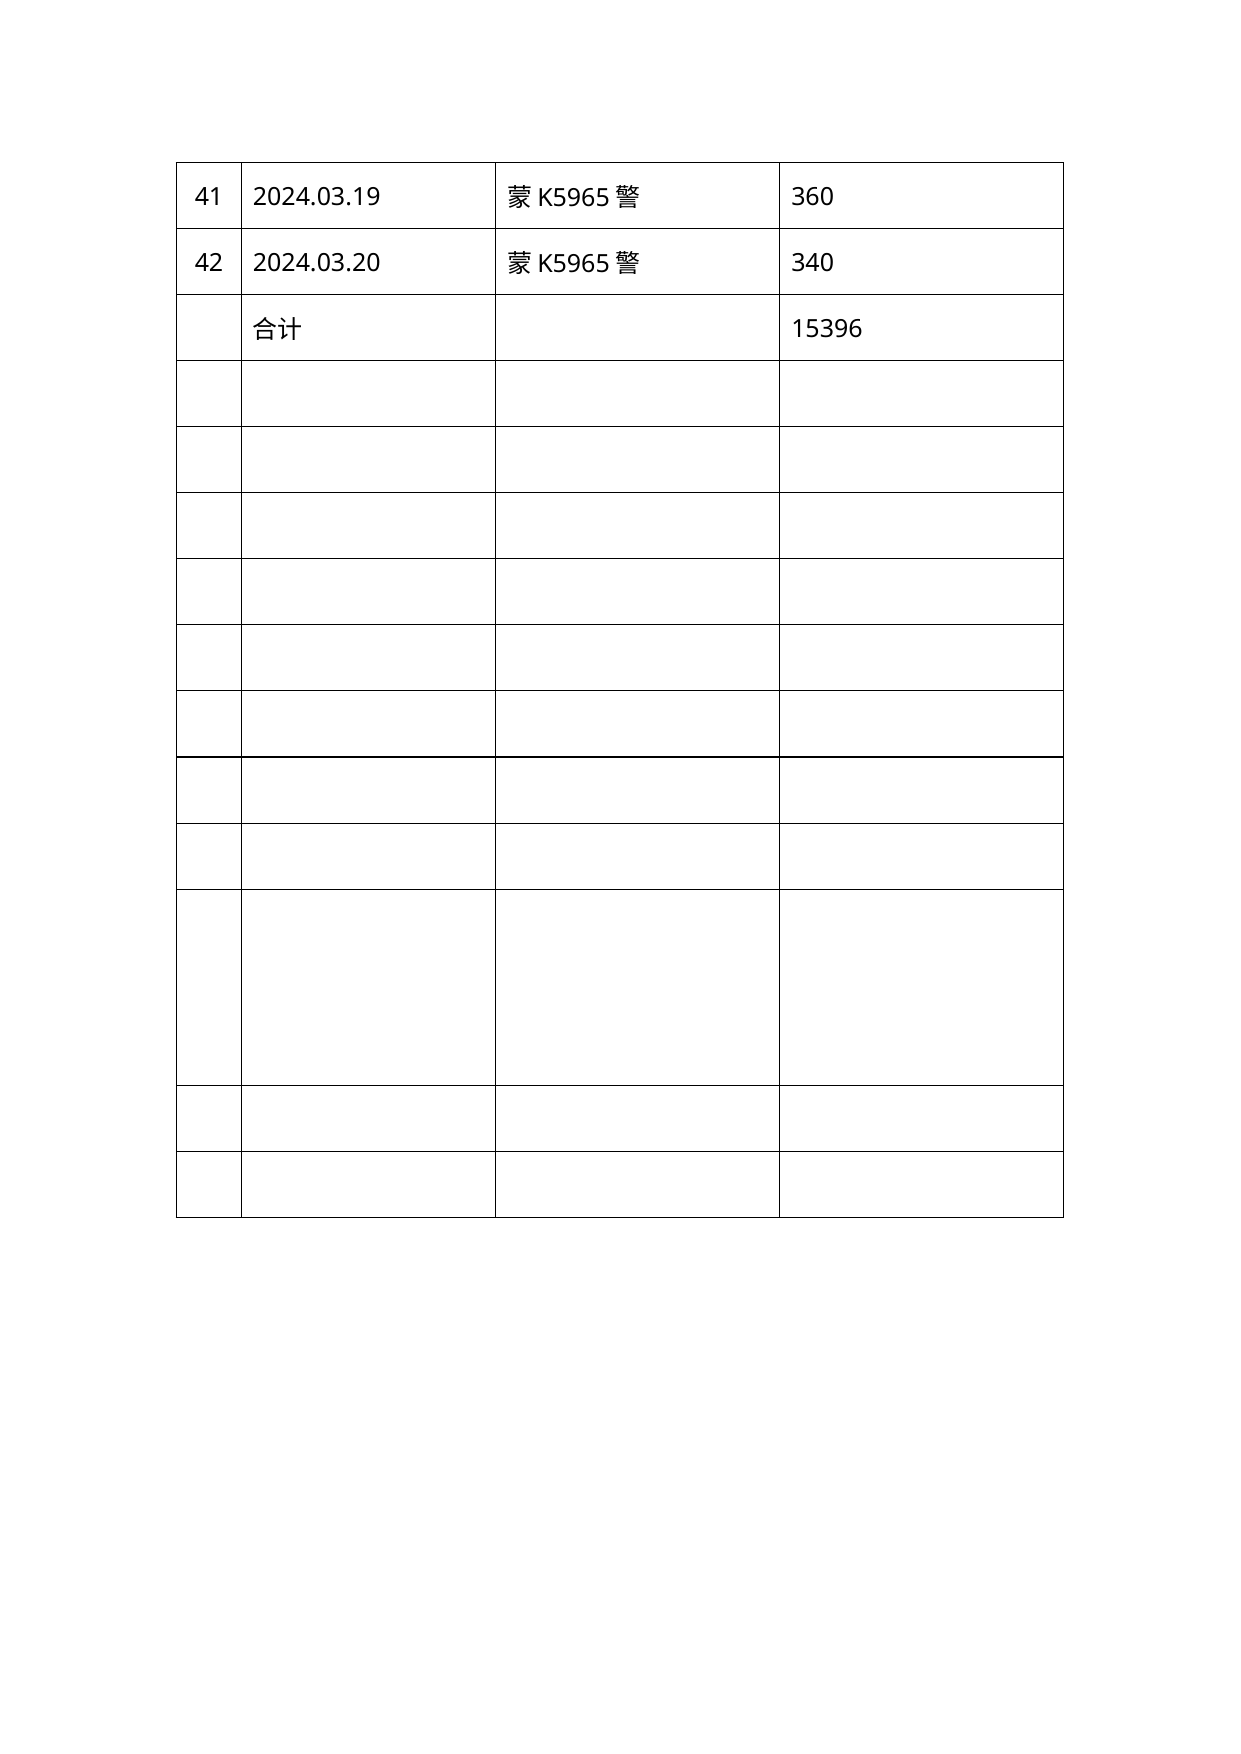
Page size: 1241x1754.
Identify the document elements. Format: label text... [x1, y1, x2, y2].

table_cell [177, 1086, 241, 1151]
table_cell [177, 559, 241, 624]
table_cell 蒙K5965警 [496, 229, 779, 294]
table_cell [780, 427, 1063, 492]
table_cell [177, 427, 241, 492]
table_cell [780, 758, 1063, 822]
table_cell [242, 625, 495, 690]
table_cell [496, 427, 779, 492]
table_cell 41 [177, 163, 241, 228]
table_cell 合计 [242, 295, 495, 360]
table_cell [177, 691, 241, 756]
table_cell [496, 295, 779, 360]
table_cell [496, 691, 779, 756]
table_cell [496, 1086, 779, 1151]
table_cell [780, 890, 1063, 1084]
table_cell 340 [780, 229, 1063, 294]
table_cell [242, 824, 495, 888]
table_cell [496, 361, 779, 426]
table_cell 42 [177, 229, 241, 294]
table_cell [780, 559, 1063, 624]
table_cell [496, 758, 779, 822]
table_cell [242, 1152, 495, 1217]
table_cell [242, 493, 495, 558]
table_cell [177, 824, 241, 888]
table_cell [780, 691, 1063, 756]
table_cell [242, 890, 495, 1084]
table_cell 2024.03.19 [242, 163, 495, 228]
table_cell [177, 295, 241, 360]
table_cell 蒙K5965警 [496, 163, 779, 228]
table_cell [242, 427, 495, 492]
table_cell [242, 361, 495, 426]
table_cell [177, 361, 241, 426]
table_cell [496, 559, 779, 624]
table_cell [496, 824, 779, 888]
table_cell [496, 493, 779, 558]
table_cell [177, 758, 241, 822]
table_cell [242, 758, 495, 822]
table_cell [780, 493, 1063, 558]
table_cell [177, 625, 241, 690]
table_cell [177, 890, 241, 1084]
table_cell 15396 [780, 295, 1063, 360]
table_cell [780, 361, 1063, 426]
table_cell [496, 625, 779, 690]
table_cell [780, 1152, 1063, 1217]
table_cell 2024.03.20 [242, 229, 495, 294]
table_cell [780, 625, 1063, 690]
table_cell [496, 890, 779, 1084]
table_cell [177, 493, 241, 558]
table_cell [780, 1086, 1063, 1151]
table_cell [242, 1086, 495, 1151]
table_cell [177, 1152, 241, 1217]
table_cell [242, 559, 495, 624]
table_cell [242, 691, 495, 756]
table_cell [780, 824, 1063, 888]
table_cell [496, 1152, 779, 1217]
table_cell 360 [780, 163, 1063, 228]
